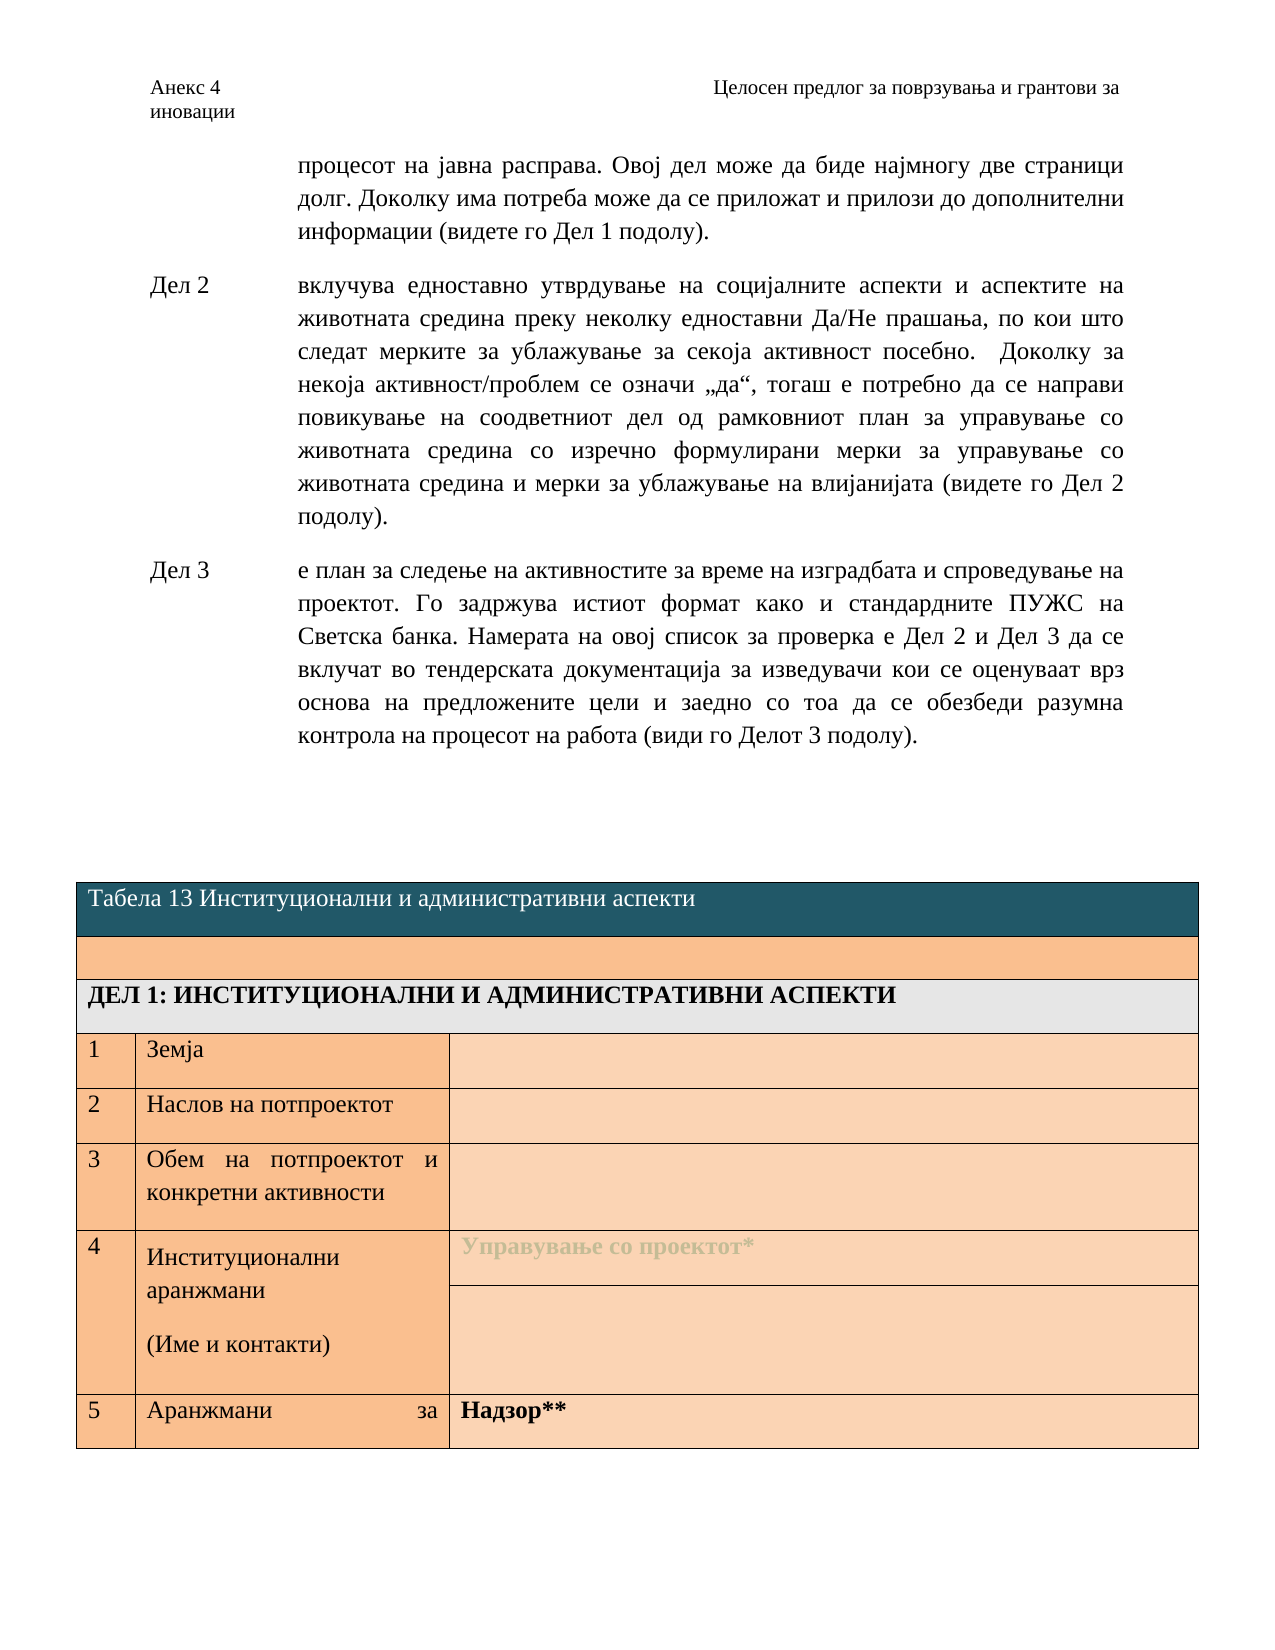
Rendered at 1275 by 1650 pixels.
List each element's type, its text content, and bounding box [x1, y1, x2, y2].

table_cell 3 [77, 1144, 135, 1230]
table_header Табела 13 Институционални и административни аспекти [77, 883, 1198, 936]
table_cell [450, 1144, 1198, 1230]
text Дел 3 е план за следење на активностите за време на изградбата и спроведување на проектот. Го задржува истиот формат како и стандардните ПУЖС на Светска банка. Намерата на овој список за проверка е Дел 2 и Дел 3 да се вклучат во тендерската документација за изведувачи кои се оценуваат врз основа на предложените цели и заедно со тоа да се обезбеди разумна контрола на процесот на работа (види го Делот 3 подолу). [150, 555, 1125, 749]
table_cell Управување со проектот* [450, 1231, 1198, 1285]
table_cell Надзор** [450, 1395, 1198, 1448]
table_cell 5 [77, 1395, 135, 1448]
table_cell 1 [77, 1034, 135, 1088]
table_cell Земја [136, 1034, 449, 1088]
table_cell [450, 1089, 1198, 1143]
table_cell Наслов на потпроектот [136, 1089, 449, 1143]
table_cell 2 [77, 1089, 135, 1143]
table_cell Институционални аранжмани (Име и контакти) [136, 1231, 449, 1394]
table_cell 4 [77, 1231, 135, 1394]
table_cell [136, 1395, 449, 1448]
table_cell [450, 1286, 1198, 1394]
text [150, 150, 1125, 245]
table_cell [77, 937, 1198, 979]
table_cell [450, 1034, 1198, 1088]
text Дел 2 вклучува едноставно утврдување на социјалните аспекти и аспектите на животната средина преку неколку едноставни Да/Не прашања, по кои што следат мерките за ублажување за секоја активност посебно. Доколку за некоја активност/проблем се означи „да“, тогаш е потребно да се направи повикување на соодветниот дел од рамковниот план за управување со животната средина со изречно формулирани мерки за управување со животната средина и мерки за ублажување на влијанијата (видете го Дел 2 подолу). [150, 270, 1125, 530]
table_cell ДЕЛ 1: ИНСТИТУЦИОНАЛНИ И АДМИНИСТРАТИВНИ АСПЕКТИ [77, 980, 1198, 1033]
table_cell Обем на потпроектот и конкретни активности [136, 1144, 449, 1230]
